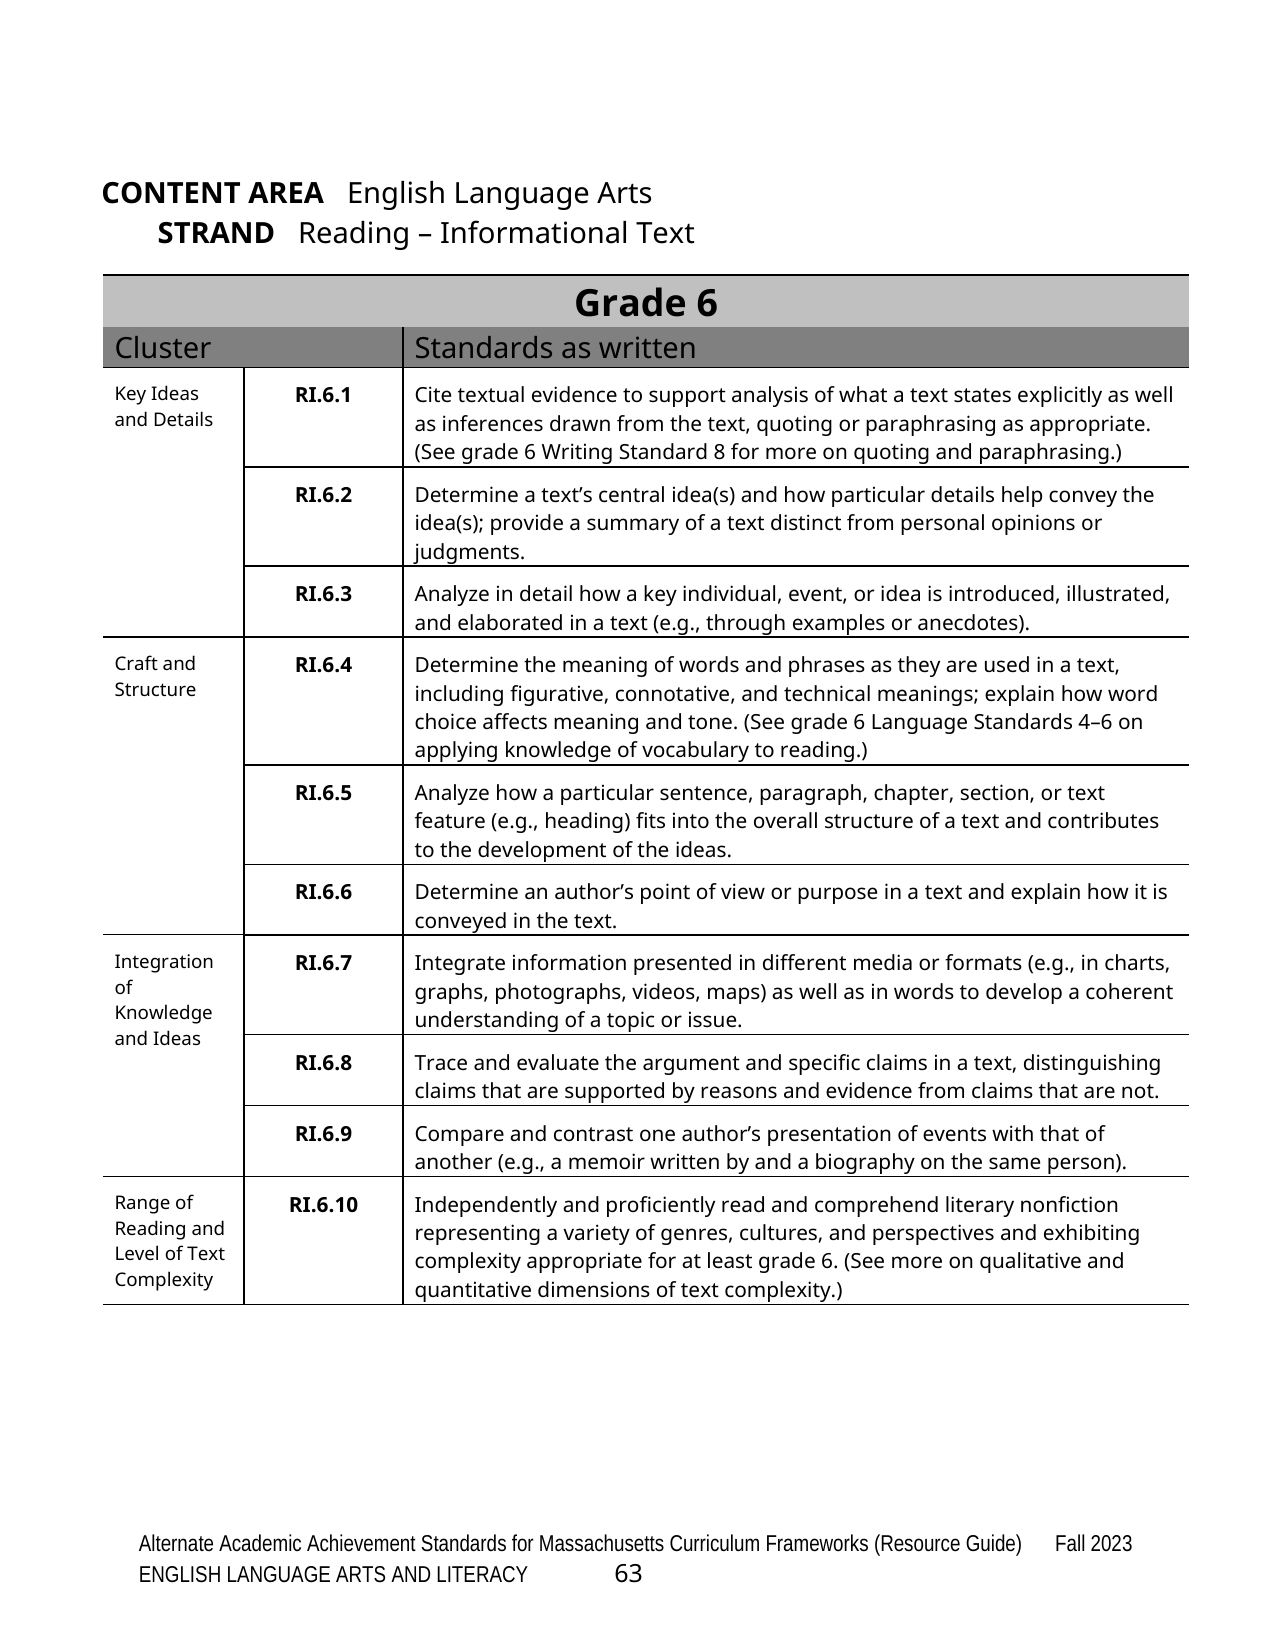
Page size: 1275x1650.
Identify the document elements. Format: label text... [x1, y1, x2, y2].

table_cell RI.6.10 [245, 1177, 402, 1303]
table_cell Standards as written [404, 327, 1189, 367]
table_cell Determine an author’s point of view or purpose in a text and explain how it is conveyed in the text. [404, 865, 1189, 934]
table_cell RI.6.3 [245, 567, 402, 636]
table_header Grade 6 [103, 276, 1189, 327]
table_cell Integrate information presented in different media or formats (e.g., in charts, graphs, photographs, videos, maps) as well as in words to develop a coherent understanding of a topic or issue. [404, 936, 1189, 1034]
table_cell Integration of Knowledge and Ideas [103, 935, 243, 1176]
table_cell Analyze in detail how a key individual, event, or idea is introduced, illustrated, and elaborated in a text (e.g., through examples or anecdotes). [404, 567, 1189, 636]
table_cell Key Ideas and Details [103, 368, 243, 636]
table_cell RI.6.2 [245, 468, 402, 565]
table_cell RI.6.1 [245, 368, 402, 466]
table_cell Compare and contrast one author’s presentation of events with that of another (e.g., a memoir written by and a biography on the same person). [404, 1106, 1189, 1176]
table_cell Range of Reading and Level of Text Complexity [103, 1177, 243, 1303]
table_cell Determine a text’s central idea(s) and how particular details help convey the idea(s); provide a summary of a text distinct from personal opinions or judgments. [404, 468, 1189, 565]
table_cell Cluster [103, 327, 402, 367]
table_cell RI.6.7 [245, 936, 402, 1034]
table_cell RI.6.5 [245, 766, 402, 863]
table_cell Cite textual evidence to support analysis of what a text states explicitly as well as inferences drawn from the text, quoting or paraphrasing as appropriate. (See grade 6 Writing Standard 8 for more on quoting and paraphrasing.) [404, 368, 1189, 466]
table_cell Independently and proficiently read and comprehend literary nonfiction representing a variety of genres, cultures, and perspectives and exhibiting complexity appropriate for at least grade 6. (See more on qualitative and quantitative dimensions of text complexity.) [404, 1177, 1189, 1303]
subtitle CONTENT AREA English Language Arts [101, 172, 1132, 212]
text STRAND Reading – Informational Text [157, 212, 1132, 252]
table_cell Craft and Structure [103, 638, 243, 934]
table_cell Analyze how a particular sentence, paragraph, chapter, section, or text feature (e.g., heading) fits into the overall structure of a text and contributes to the development of the ideas. [404, 766, 1189, 863]
table_cell RI.6.8 [245, 1035, 402, 1105]
table_cell Determine the meaning of words and phrases as they are used in a text, including figurative, connotative, and technical meanings; explain how word choice affects meaning and tone. (See grade 6 Language Standards 4–6 on applying knowledge of vocabulary to reading.) [404, 638, 1189, 764]
table_cell RI.6.4 [245, 638, 402, 764]
table_cell RI.6.6 [245, 865, 402, 934]
table_cell RI.6.9 [245, 1106, 402, 1176]
table_cell Trace and evaluate the argument and specific claims in a text, distinguishing claims that are supported by reasons and evidence from claims that are not. [404, 1035, 1189, 1105]
